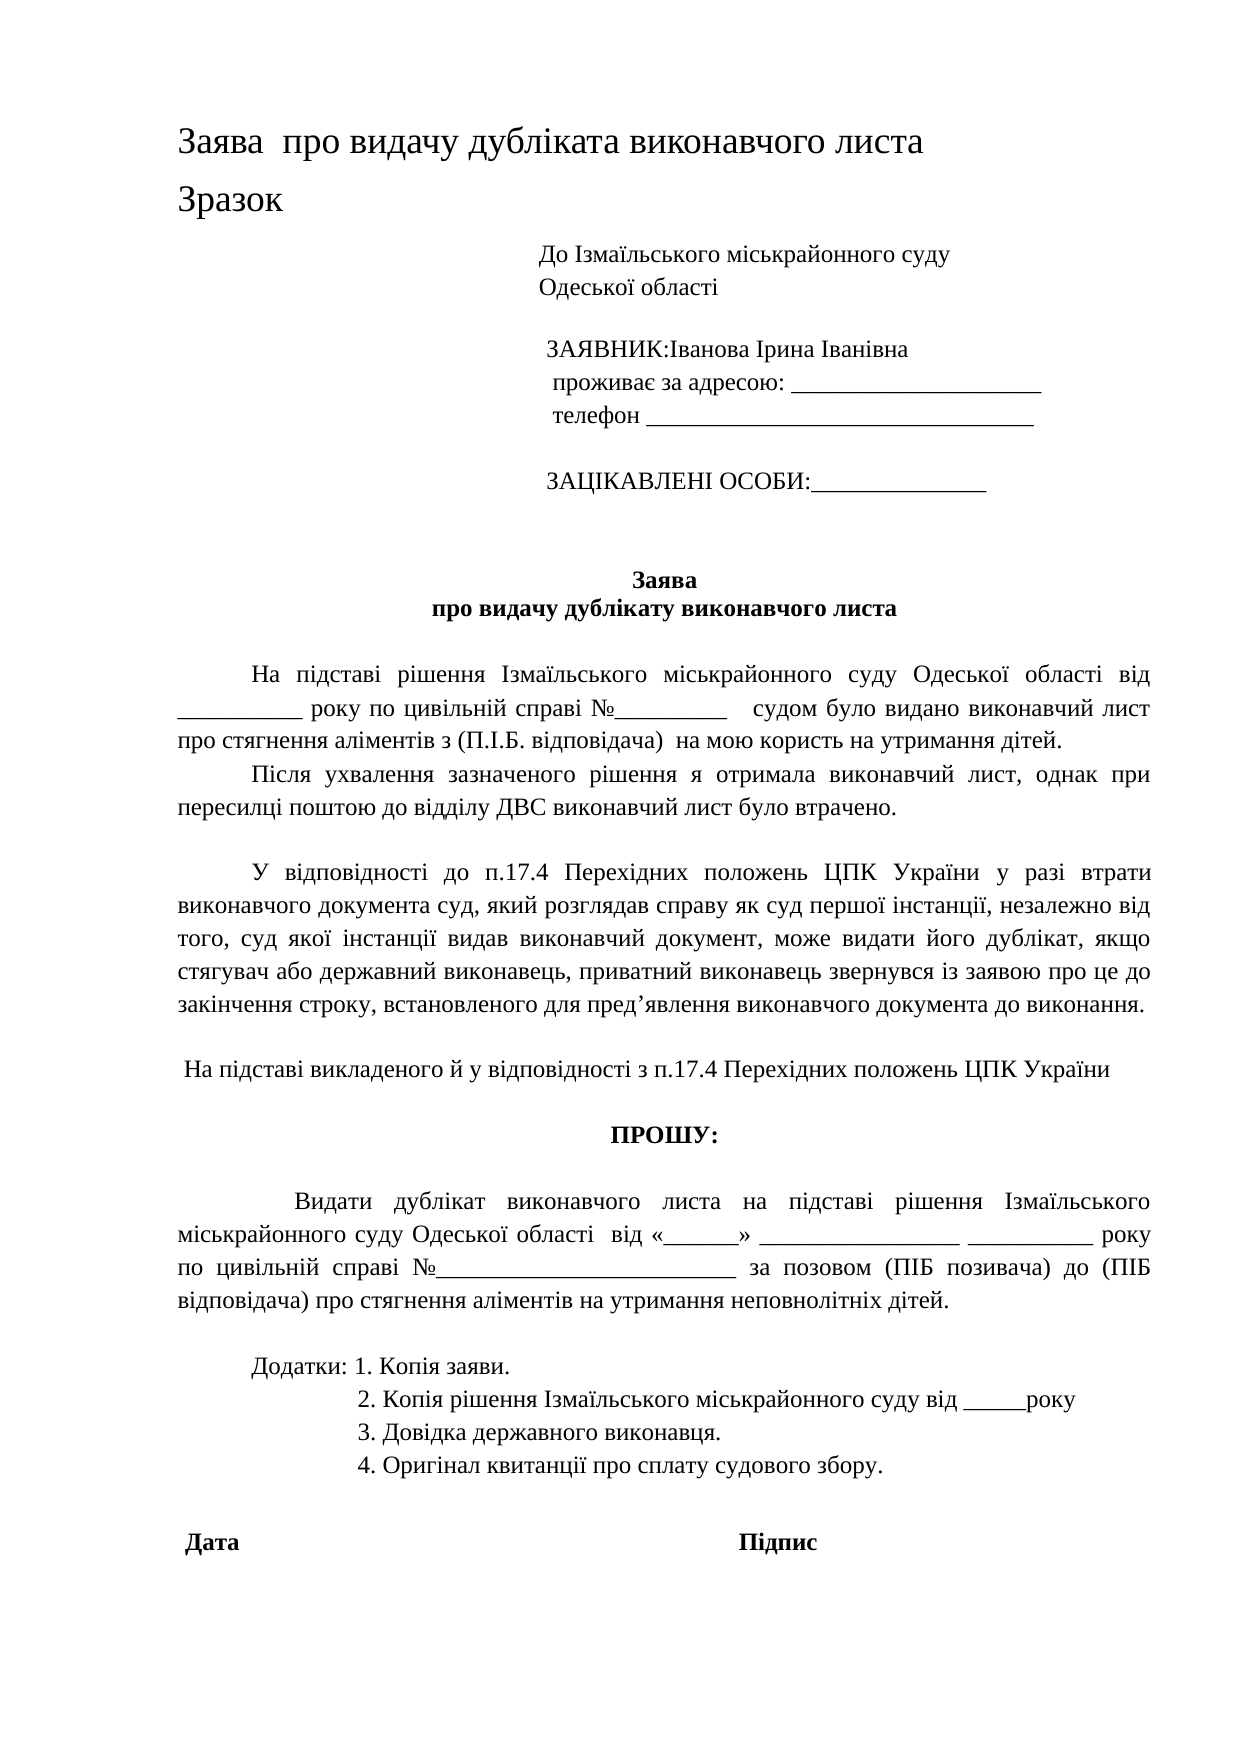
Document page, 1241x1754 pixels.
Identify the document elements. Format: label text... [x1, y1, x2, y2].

text На підставі викладеного й у відповідності з п.17.4 Перехідних положень ЦПК України [177, 1054, 1152, 1083]
text Додатки: 1. Копія заяви. [177, 1351, 1152, 1380]
text 4. Оригінал квитанції про сплату судового збору. [177, 1451, 1152, 1479]
text телефон _______________________________ [552, 400, 1152, 428]
text ПРОШУ: [177, 1120, 1152, 1149]
text 3. Довідка державного виконавця. [177, 1417, 1152, 1446]
text проживає за адресою: ____________________ [552, 367, 1152, 395]
text До Ізмаїльського міськрайонного суду [177, 236, 1152, 268]
text 2. Копія рішення Ізмаїльського міськрайонного суду від _____року [177, 1384, 1152, 1413]
text ЗАЦІКАВЛЕНІ ОСОБИ:______________ [472, 466, 1152, 494]
text ЗАЯВНИК:Іванова Ірина Іванівна [177, 334, 1152, 362]
text У відповідності до п.17.4 Перехідних положень ЦПК України у разі втрати виконавчого документа суд, який розглядав справу як суд першої інстанції, незалежно від того, суд якої інстанції видав виконавчий документ, може видати його дублікат, якщо стягувач або державний виконавець, приватний виконавець звернувся із заявою про це до закінчення строку, встановленого для пред’явлення виконавчого документа до виконання. [177, 857, 1152, 890]
text Видати дублікат виконавчого листа на підставі рішення Ізмаїльського міськрайонного суду Одеської області від «______» ________________ __________ року по цивільній справі №________________________ за позовом (ПІБ позивача) до (ПІБ відповідача) про стягнення аліментів на утримання неповнолітніх дітей. [177, 1186, 1152, 1314]
text про видачу дублікату виконавчого листа [177, 593, 1152, 622]
text Одеської області [177, 268, 1152, 301]
text Після ухвалення зазначеного рішення я отримала виконавчий лист, однак при пересилці поштою до відділу ДВС виконавчий лист було втрачено. [177, 759, 1152, 820]
text Дата Підпис [177, 1527, 1152, 1556]
text Заява про видачу дубліката виконавчого листа [177, 118, 1152, 161]
text На підставі рішення Ізмаїльського міськрайонного суду Одеської області від __________ року по цивільній справі №_________ судом було видано виконавчий лист про стягнення аліментів з (П.І.Б. відповідача) на мою користь на утримання дітей. [177, 659, 1152, 754]
subtitle Заява [177, 565, 1152, 593]
text Зразок [177, 177, 1152, 220]
